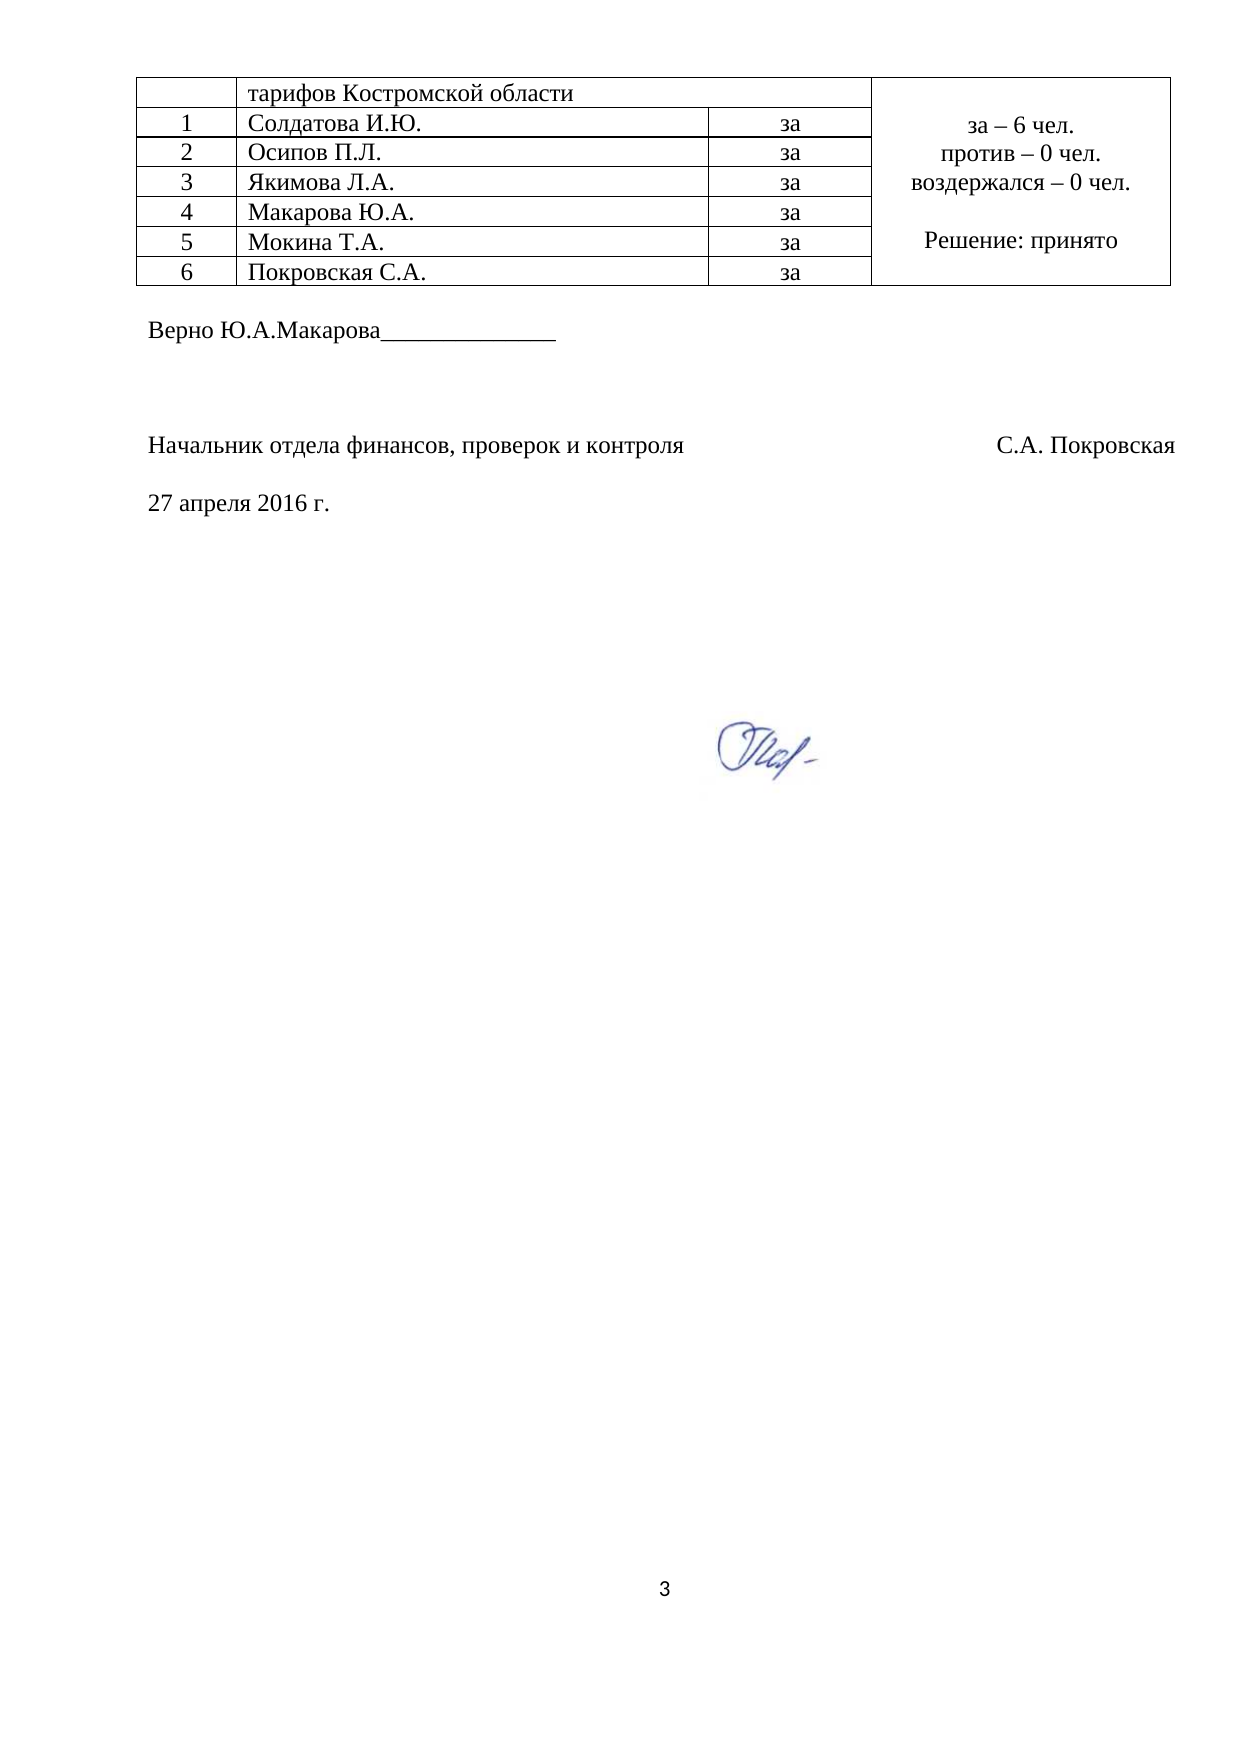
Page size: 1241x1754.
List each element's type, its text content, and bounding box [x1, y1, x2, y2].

table_cell за [709, 108, 871, 136]
table_cell за [709, 197, 871, 226]
table_cell за [709, 227, 871, 256]
text 27 апреля 2016 г. [148, 488, 1181, 516]
table_cell Департамент государственного регулирования цен и тарифов Костромской области [237, 78, 871, 107]
picture [699, 711, 827, 801]
table_cell 4 [137, 197, 236, 226]
table_cell за [709, 138, 871, 166]
table_cell Голосование: за – 6 чел. против – 0 чел. воздержался – 0 чел. Решение: принято [872, 78, 1170, 285]
table_cell 3 [137, 167, 236, 196]
table_cell за [709, 257, 871, 285]
table_cell 2 [137, 138, 236, 166]
table_cell за [709, 167, 871, 196]
table_cell [137, 78, 236, 107]
text Начальник отдела финансов, проверок и контроля С.А. Покровская [148, 430, 1181, 459]
table_cell Мокина Т.А. [237, 227, 708, 256]
table_cell Солдатова И.Ю. [237, 108, 708, 136]
table_cell 5 [137, 227, 236, 256]
table_cell Якимова Л.А. [237, 167, 708, 196]
table_cell Осипов П.Л. [237, 138, 708, 166]
table_cell Макарова Ю.А. [237, 197, 708, 226]
table_cell 6 [137, 257, 236, 285]
table_cell Покровская С.А. [237, 257, 708, 285]
table_cell 1 [137, 108, 236, 136]
text Верно Ю.А.Макарова______________ [148, 315, 1181, 344]
